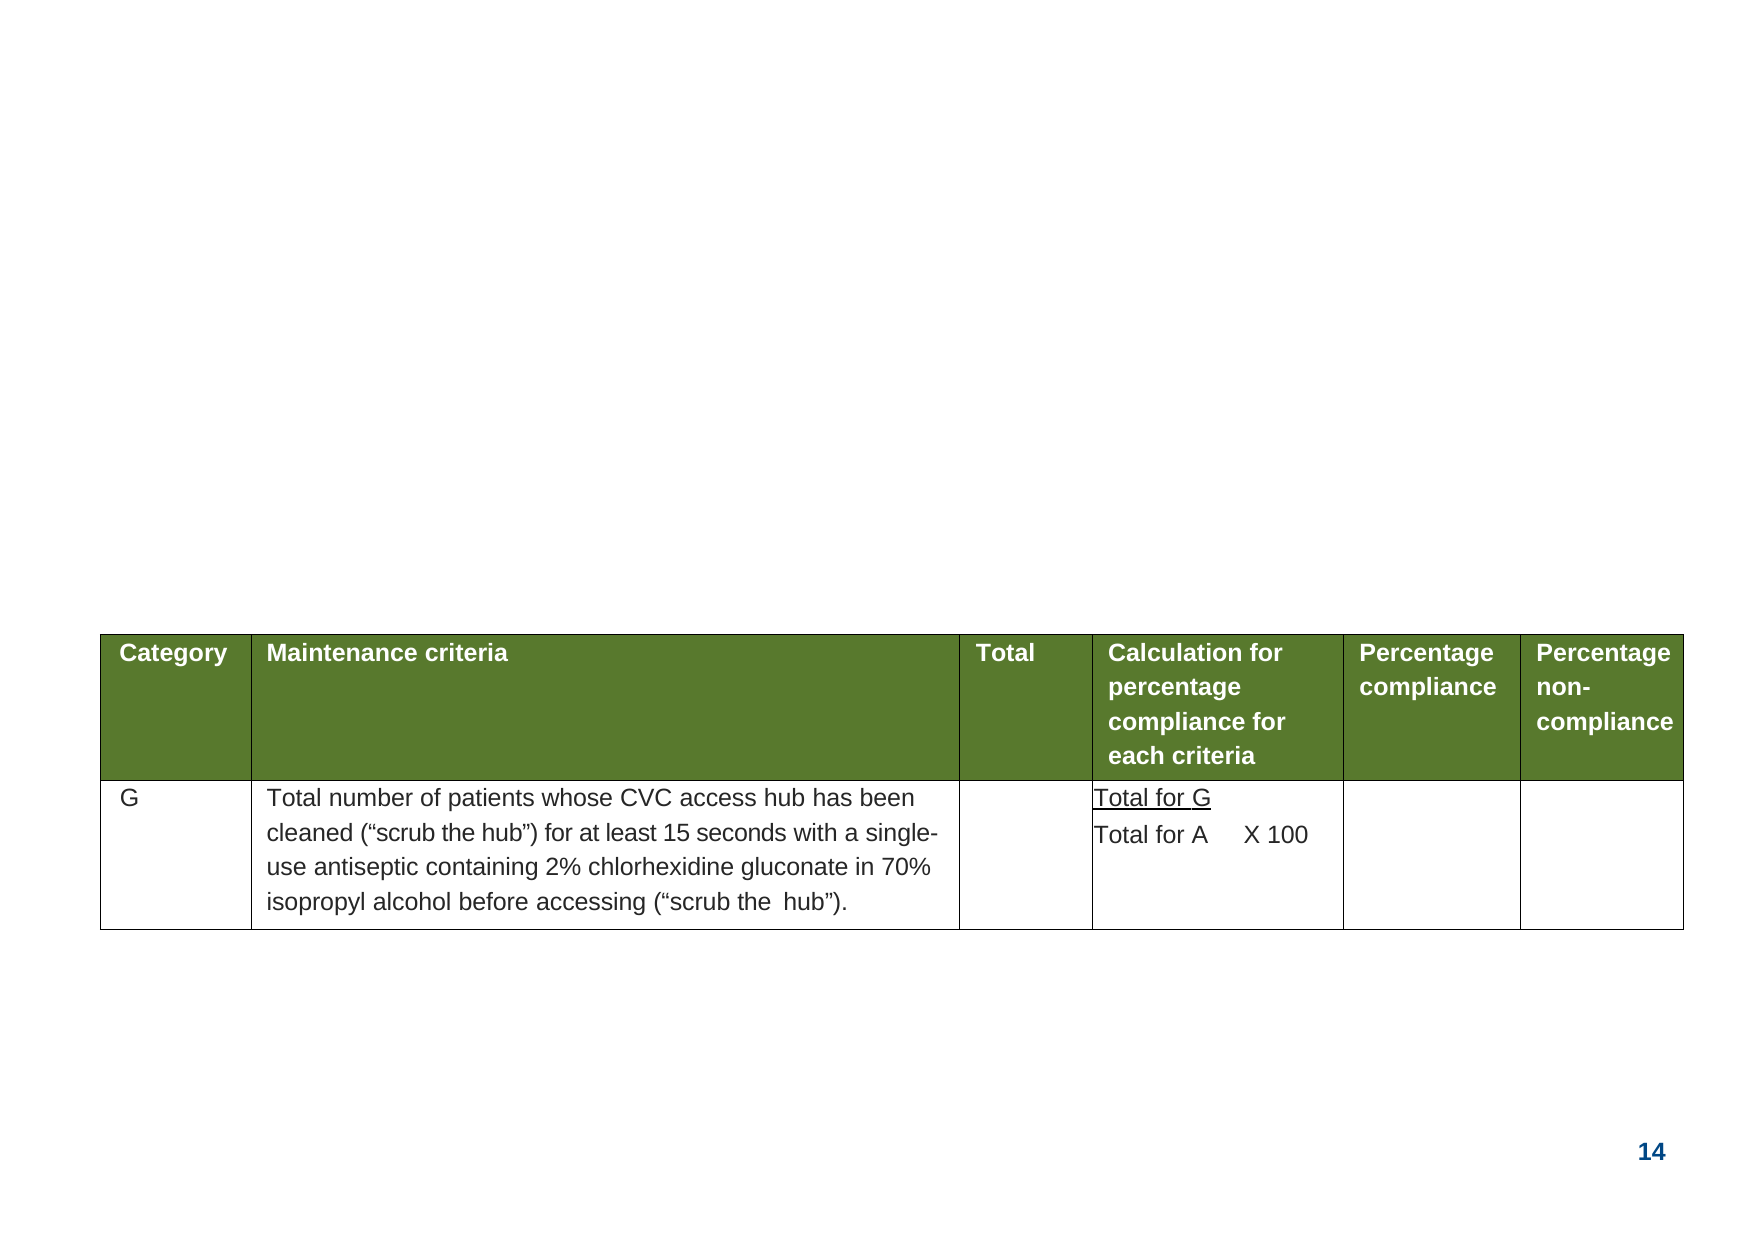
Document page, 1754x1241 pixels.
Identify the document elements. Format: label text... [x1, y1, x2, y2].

table_header Total [960, 635, 1092, 780]
table_cell [960, 781, 1092, 929]
table_cell [1344, 781, 1520, 929]
table_header Maintenance criteria [252, 635, 959, 780]
table_header Percentage non-compliance [1521, 635, 1683, 780]
table_header Category [101, 635, 251, 780]
table_cell [1521, 781, 1683, 929]
table_header Calculation for percentage compliance for each criteria [1093, 635, 1343, 780]
table_cell Total for G Total for A X 100 [1093, 781, 1343, 929]
table_header Percentage compliance [1344, 635, 1520, 780]
table_cell Total number of patients whose CVC access hub has been cleaned (“scrub the hub”) for at least 15 seconds with a single-use antiseptic containing 2% chlorhexidine gluconate in 70% isopropyl alcohol before accessing (“scrub the hub”). [252, 781, 959, 929]
table_cell G [101, 781, 251, 929]
